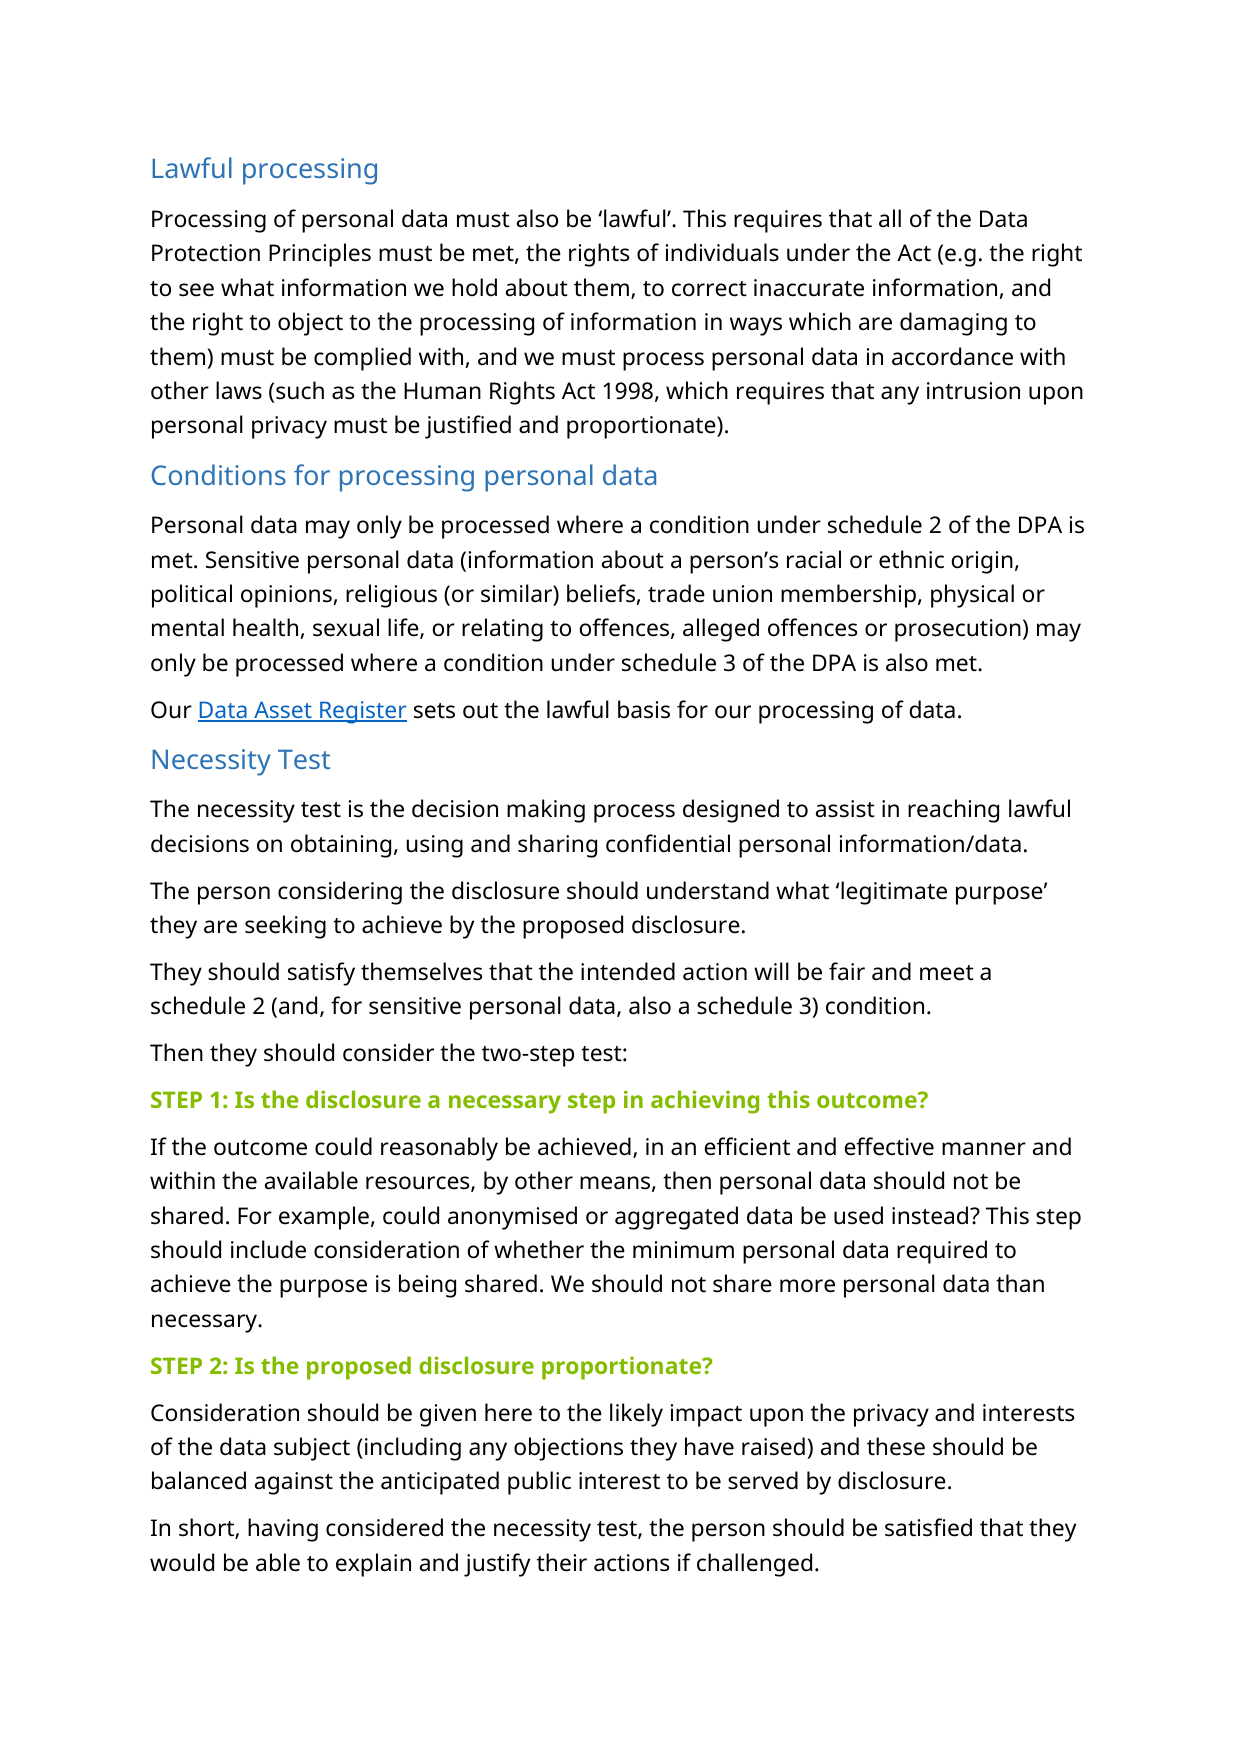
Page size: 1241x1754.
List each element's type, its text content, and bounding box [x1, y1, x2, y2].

subtitle Necessity Test [150, 740, 1090, 777]
text Processing of personal data must also be ‘lawful’. This requires that all of the Data Protection Principles must be met, the rights of individuals under the Act (e.g. the right to see what information we hold about them, to correct inaccurate information, and the right to object to the processing of information in ways which are damaging to them) must be complied with, and we must process personal data in accordance with other laws (such as the Human Rights Act 1998, which requires that any intrusion upon personal privacy must be justified and proportionate). [150, 203, 1090, 441]
subtitle STEP 2: Is the proposed disclosure proportionate? [150, 1350, 1090, 1381]
subtitle Conditions for processing personal data [150, 456, 1090, 493]
text They should satisfy themselves that the intended action will be fair and meet a schedule 2 (and, for sensitive personal data, also a schedule 3) condition. [150, 956, 1090, 1022]
subtitle STEP 1: Is the disclosure a necessary step in achieving this outcome? [150, 1084, 1090, 1115]
text Then they should consider the two-step test: [150, 1037, 1090, 1068]
text In short, having considered the necessity test, the person should be satisfied that they would be able to explain and justify their actions if challenged. [150, 1512, 1090, 1578]
text The necessity test is the decision making process designed to assist in reaching lawful decisions on obtaining, using and sharing confidential personal information/data. [150, 793, 1090, 859]
subtitle Lawful processing [150, 150, 1090, 187]
text Personal data may only be processed where a condition under schedule 2 of the DPA is met. Sensitive personal data (information about a person’s racial or ethnic origin, political opinions, religious (or similar) beliefs, trade union membership, physical or mental health, sexual life, or relating to offences, alleged offences or prosecution) may only be processed where a condition under schedule 3 of the DPA is also met. [150, 509, 1090, 678]
text If the outcome could reasonably be achieved, in an efficient and effective manner and within the available resources, by other means, then personal data should not be shared. For example, could anonymised or aggregated data be used instead? This step should include consideration of whether the minimum personal data required to achieve the purpose is being shared. We should not share more personal data than necessary. [150, 1131, 1090, 1334]
text The person considering the disclosure should understand what ‘legitimate purpose’ they are seeking to achieve by the proposed disclosure. [150, 875, 1090, 940]
text Consideration should be given here to the likely impact upon the privacy and interests of the data subject (including any objections they have raised) and these should be balanced against the anticipated public interest to be served by disclosure. [150, 1397, 1090, 1497]
text Our Data Asset Register sets out the lawful basis for our processing of data. [150, 693, 1090, 725]
